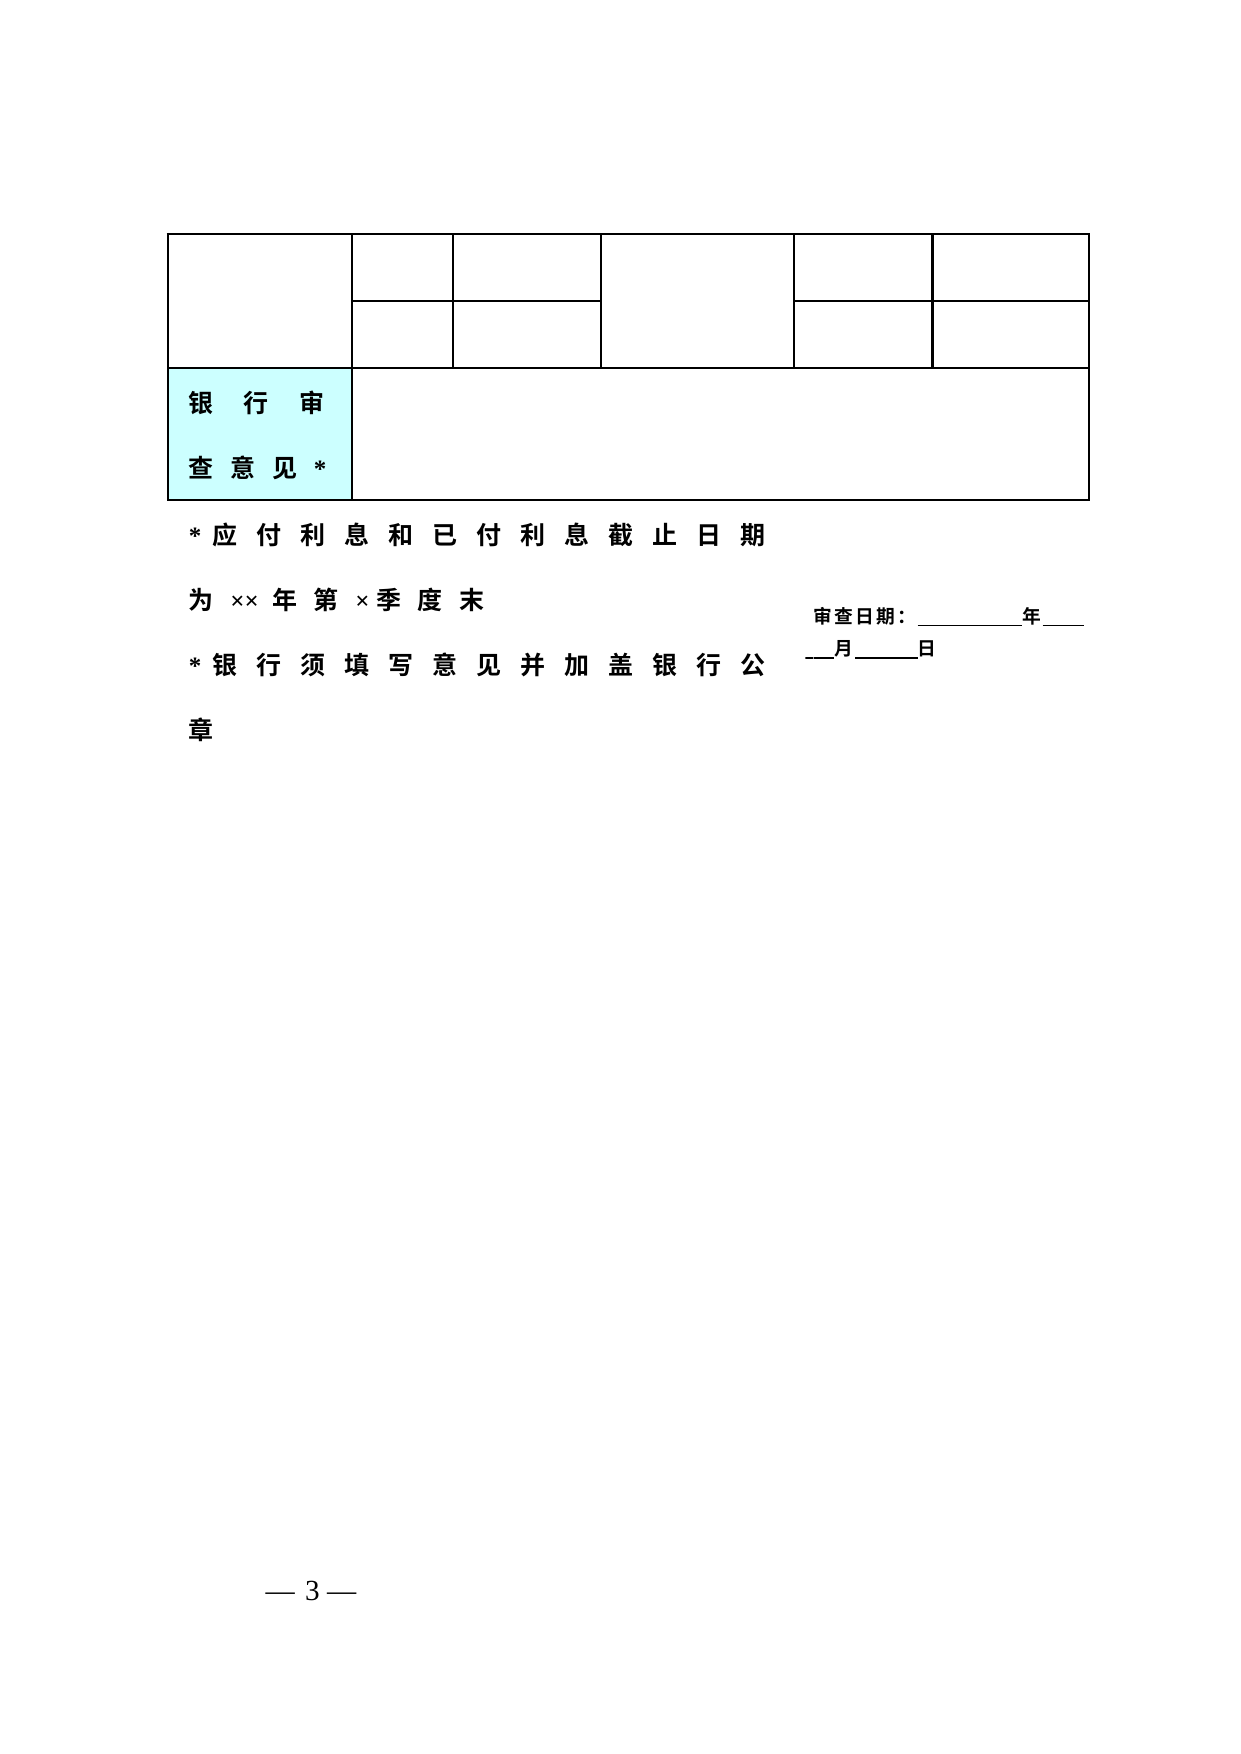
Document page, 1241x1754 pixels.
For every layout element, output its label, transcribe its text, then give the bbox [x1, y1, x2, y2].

table_cell [795, 235, 931, 300]
table_cell [934, 302, 1088, 367]
table_cell [454, 235, 600, 300]
table_cell [795, 302, 931, 367]
table_cell [934, 235, 1088, 300]
table_cell [353, 235, 452, 300]
table_cell 审查日期： 年 月 日 [794, 501, 1089, 761]
table_cell [353, 369, 1088, 499]
table_cell [454, 302, 600, 367]
table_cell 银行审查意见* [169, 369, 351, 499]
table_cell [353, 302, 452, 367]
table_cell *应付利息和已付利息截止日期为××年第×季度末 *银行须填写意见并加盖银行公章 [168, 501, 794, 761]
